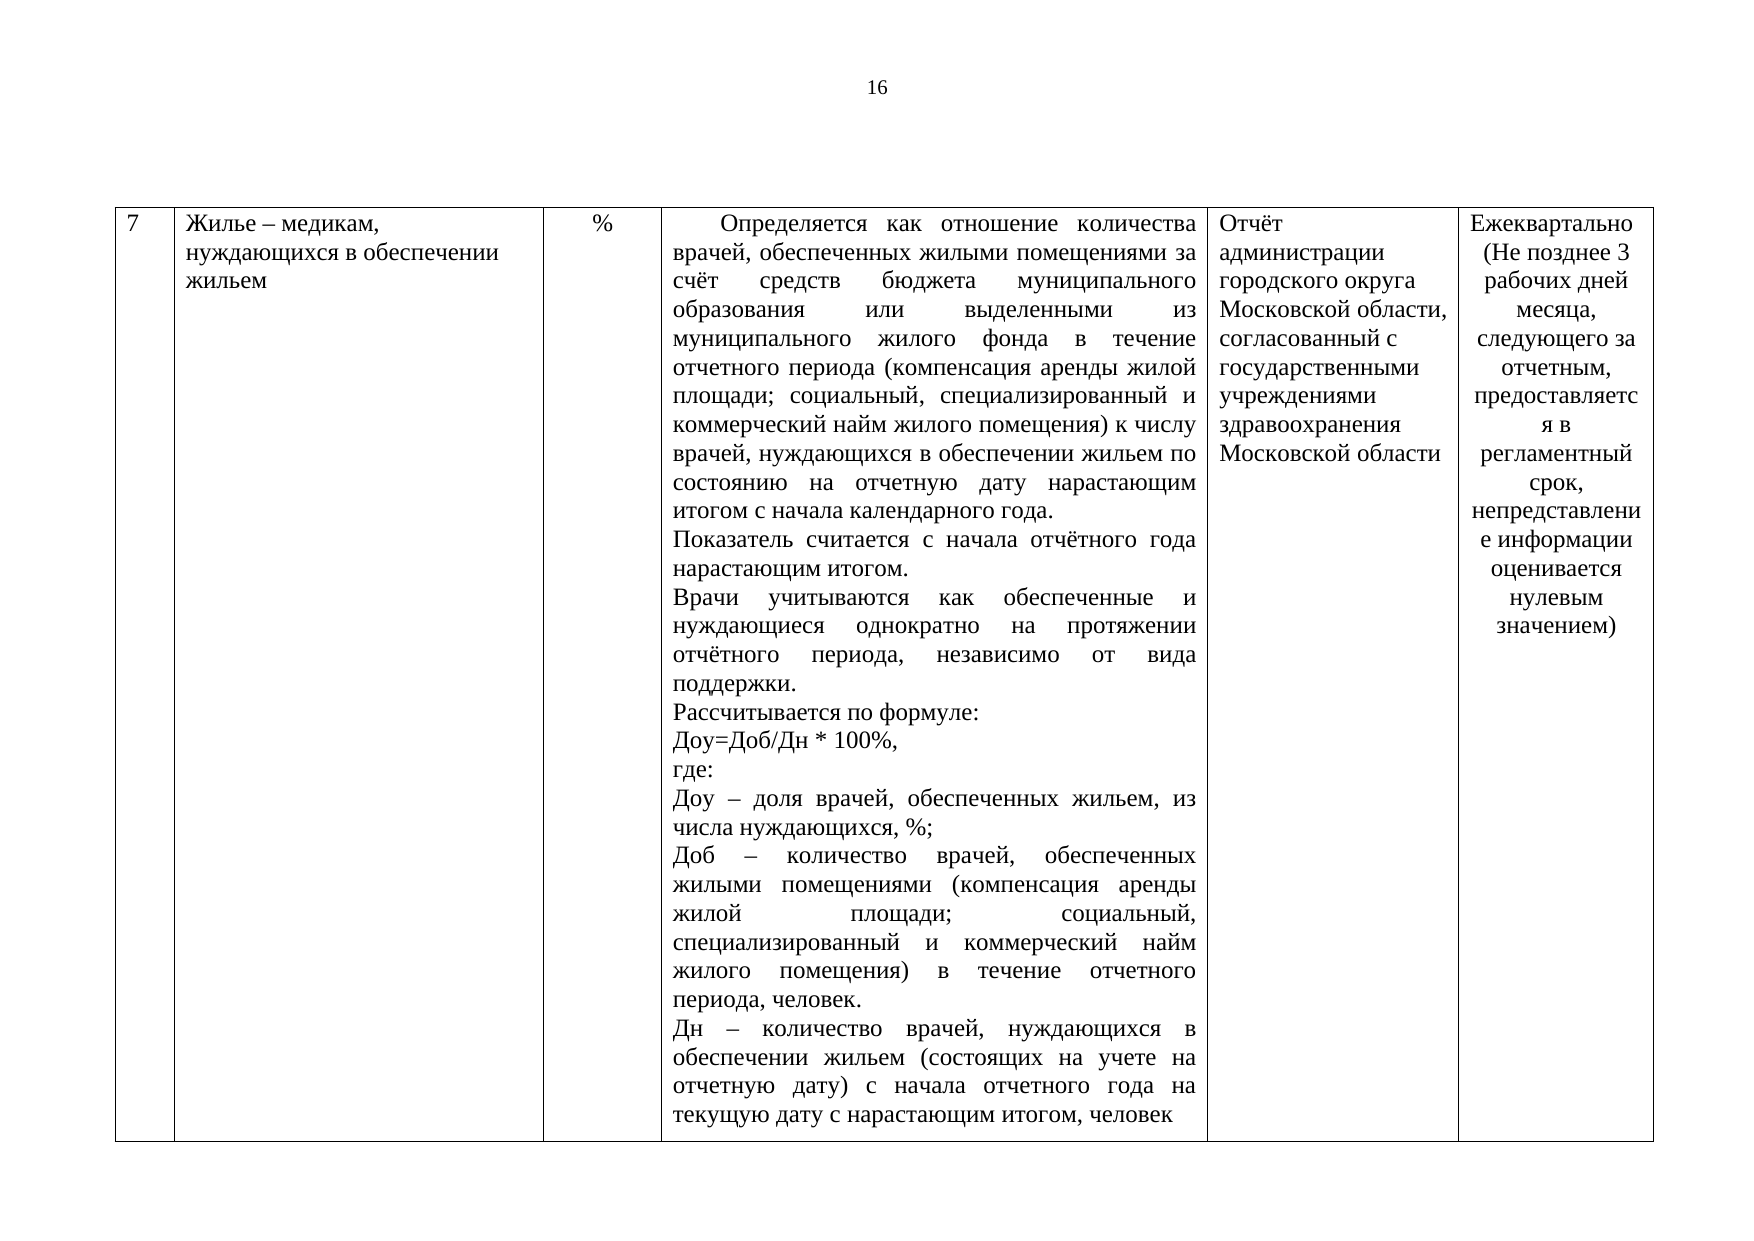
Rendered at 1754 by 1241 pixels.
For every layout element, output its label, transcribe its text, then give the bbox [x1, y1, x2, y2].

table_cell Отчёт администрации городского округа Московской области, согласованный с государственными учреждениями здравоохранения Московской области [1208, 208, 1458, 1141]
table_cell Жилье – медикам, нуждающихся в обеспечении жильем [175, 208, 543, 1141]
table_cell Ежеквартально (Не позднее 3 рабочих дней месяца, следующего за отчетным, предоставляется в регламентный срок, непредставление информации оценивается нулевым значением) [1459, 208, 1653, 1141]
table_cell % [544, 208, 661, 1141]
table_cell Определяется как отношение количества врачей, обеспеченных жилыми помещениями за счёт средств бюджета муниципального образования или выделенными из муниципального жилого фонда в течение отчетного периода (компенсация аренды жилой площади; социальный, специализированный и коммерческий найм жилого помещения) к числу врачей, нуждающихся в обеспечении жильем по состоянию на отчетную дату нарастающим итогом с начала календарного года. Показатель считается с начала отчётного года нарастающим итогом. Врачи учитываются как обеспеченные и нуждающиеся однократно на протяжении отчётного периода, независимо от вида поддержки. Рассчитывается по формуле: Доу=Доб/Дн * 100%, где: Доу – доля врачей, обеспеченных жильем, из числа нуждающихся, %; Доб – количество врачей, обеспеченных жилыми помещениями (компенсация аренды жилой площади; социальный, специализированный и коммерческий найм жилого помещения) в течение отчетного периода, человек. Дн – количество врачей, нуждающихся в обеспечении жильем (состоящих на учете на отчетную дату) с начала отчетного года на текущую дату с нарастающим итогом, человек [662, 208, 1207, 1141]
table_cell 7 [116, 208, 174, 1141]
